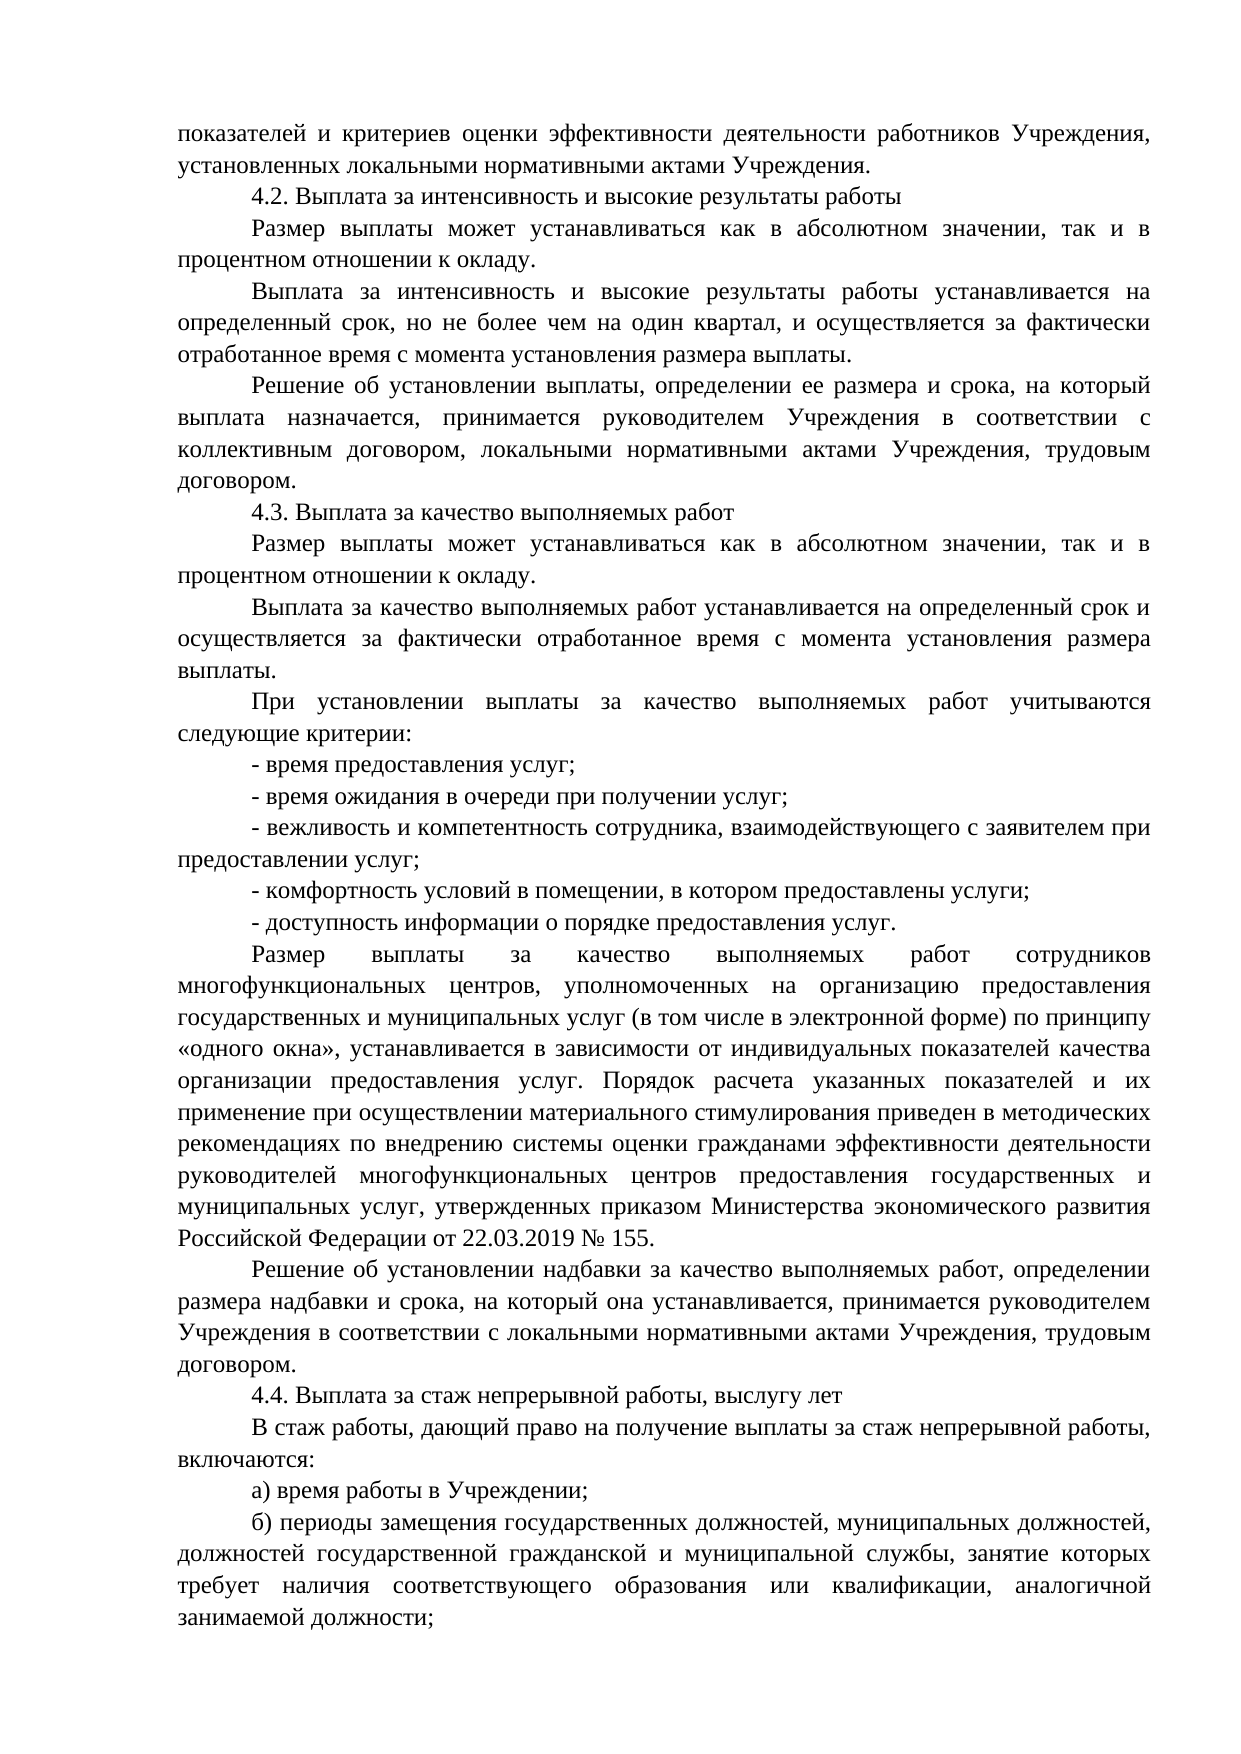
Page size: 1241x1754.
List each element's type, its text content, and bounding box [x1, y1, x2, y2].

text Решение об установлении выплаты, определении ее размера и срока, на который выплата назначается, принимается руководителем Учреждения в соответствии с коллективным договором, локальными нормативными актами Учреждения, трудовым договором. [177, 371, 1152, 494]
text - время предоставления услуг; [177, 749, 1152, 778]
text - время ожидания в очереди при получении услуг; [177, 781, 1152, 810]
text - доступность информации о порядке предоставления услуг. [177, 907, 1152, 936]
text 4.2. Выплата за интенсивность и высокие результаты работы [177, 181, 1152, 210]
text Выплата за интенсивность и высокие результаты работы устанавливается на определенный срок, но не более чем на один квартал, и осуществляется за фактически отработанное время с момента установления размера выплаты. [177, 276, 1152, 368]
text - комфортность условий в помещении, в котором предоставлены услуги; [177, 876, 1152, 904]
text а) время работы в Учреждении; [177, 1475, 1152, 1504]
text Размер выплаты за качество выполняемых работ сотрудников многофункциональных центров, уполномоченных на организацию предоставления государственных и муниципальных услуг (в том числе в электронной форме) по принципу «одного окна», устанавливается в зависимости от индивидуальных показателей качества организации предоставления услуг. Порядок расчета указанных показателей и их применение при осуществлении материального стимулирования приведен в методических рекомендациях по внедрению системы оценки гражданами эффективности деятельности руководителей многофункциональных центров предоставления государственных и муниципальных услуг, утвержденных приказом Министерства экономического развития Российской Федерации от 22.03.2019 № 155. [177, 939, 1152, 1252]
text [177, 118, 1152, 178]
text В стаж работы, дающий право на получение выплаты за стаж непрерывной работы, включаются: [177, 1412, 1152, 1472]
text - вежливость и компетентность сотрудника, взаимодействующего с заявителем при предоставлении услуг; [177, 812, 1152, 873]
text Выплата за качество выполняемых работ устанавливается на определенный срок и осуществляется за фактически отработанное время с момента установления размера выплаты. [177, 592, 1152, 683]
text Решение об установлении надбавки за качество выполняемых работ, определении размера надбавки и срока, на который она устанавливается, принимается руководителем Учреждения в соответствии с локальными нормативными актами Учреждения, трудовым договором. [177, 1254, 1152, 1378]
text б) периоды замещения государственных должностей, муниципальных должностей, должностей государственной гражданской и муниципальной службы, занятие которых требует наличия соответствующего образования или квалификации, аналогичной занимаемой должности; [177, 1507, 1152, 1630]
text 4.3. Выплата за качество выполняемых работ [177, 497, 1152, 526]
text 4.4. Выплата за стаж непрерывной работы, выслугу лет [177, 1381, 1152, 1409]
text Размер выплаты может устанавливаться как в абсолютном значении, так и в процентном отношении к окладу. [177, 528, 1152, 589]
text Размер выплаты может устанавливаться как в абсолютном значении, так и в процентном отношении к окладу. [177, 213, 1152, 273]
text При установлении выплаты за качество выполняемых работ учитываются следующие критерии: [177, 686, 1152, 747]
